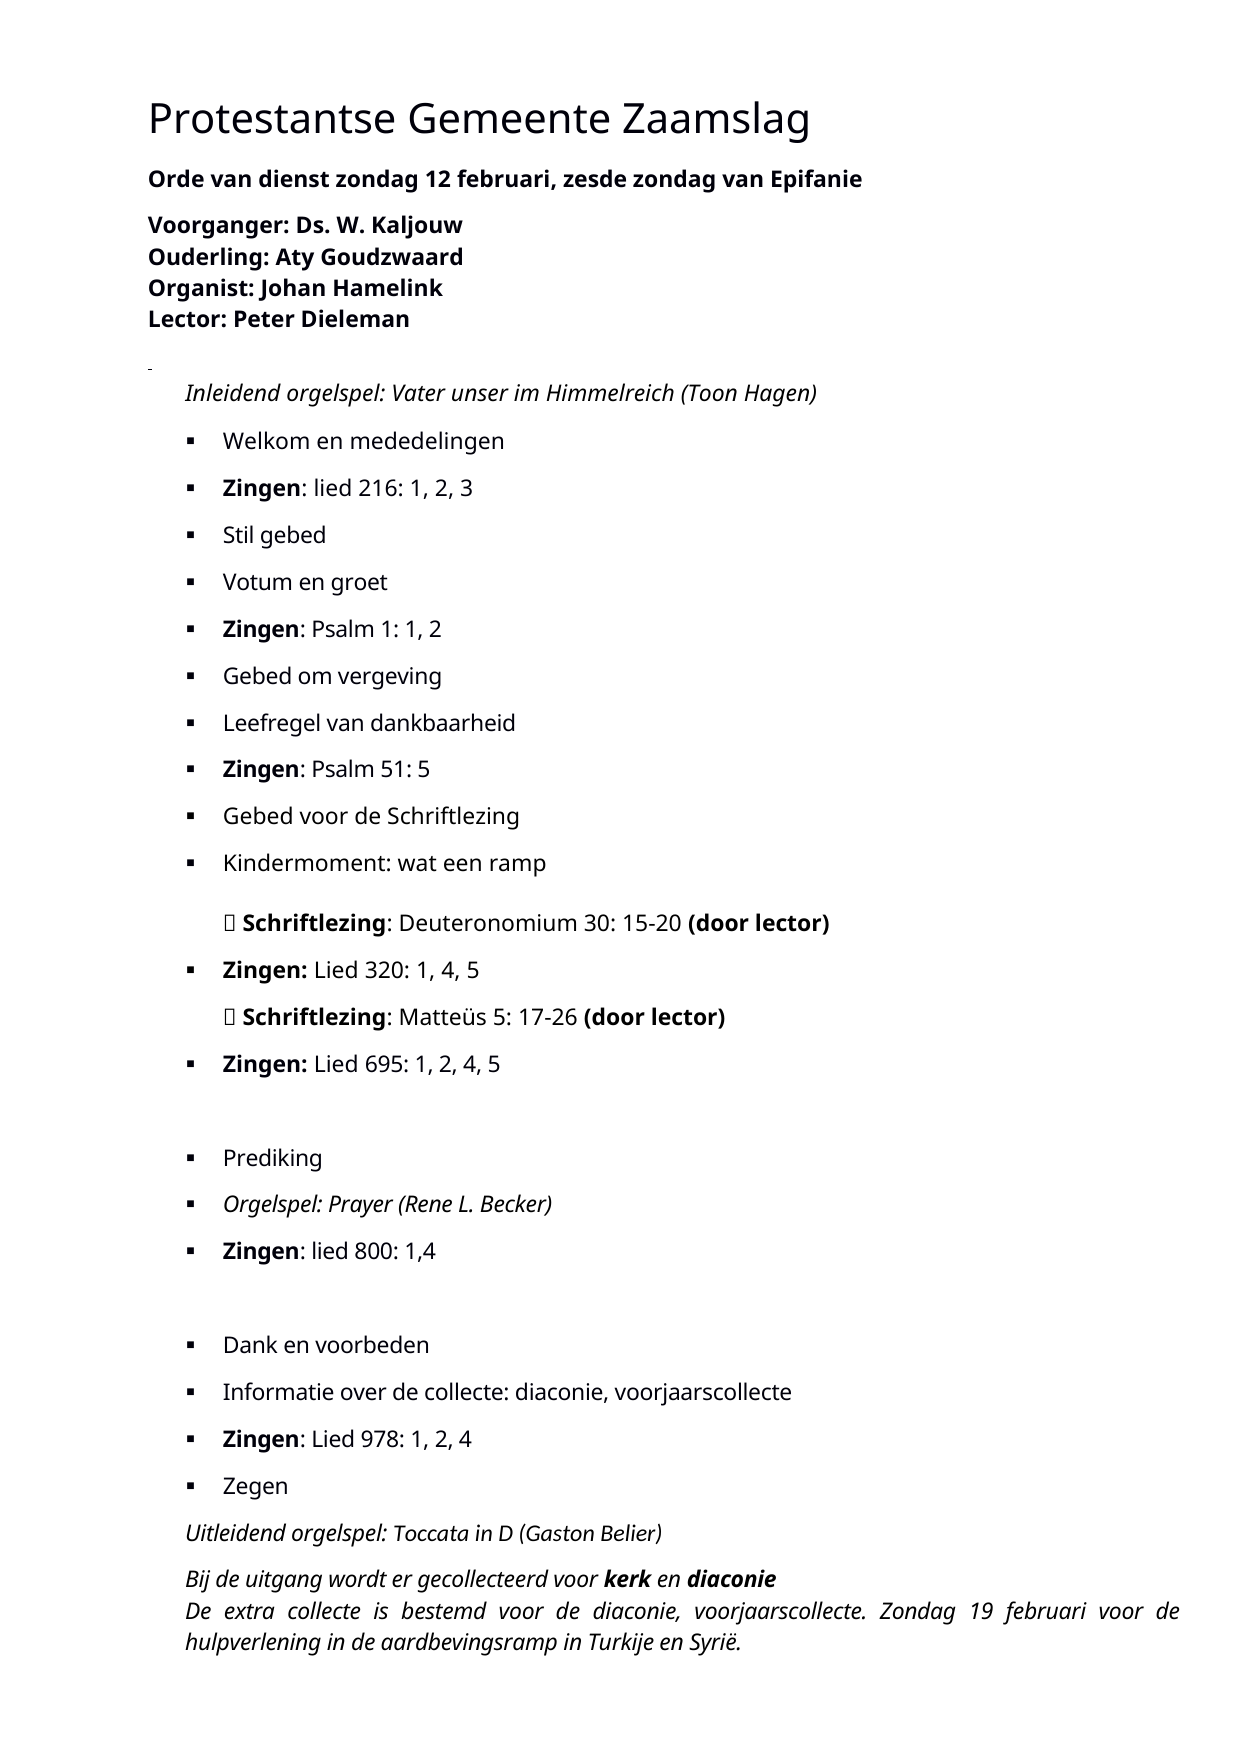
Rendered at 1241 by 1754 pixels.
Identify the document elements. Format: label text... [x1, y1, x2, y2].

list Votum en groet [185, 566, 1181, 597]
list Gebed voor de Schriftlezing [185, 800, 1181, 831]
subtitle Organist: Johan Hamelink [148, 272, 1181, 303]
list Welkom en mededelingen [185, 425, 1181, 456]
list Informatie over de collecte: diaconie, voorjaarscollecte [185, 1376, 1181, 1407]
list Zingen: Psalm 51: 5 [185, 753, 1181, 784]
list Stil gebed [185, 519, 1181, 550]
text De extra collecte is bestemd voor de diaconie, voorjaarscollecte. Zondag 19 februari voor de hulpverlening in de aardbevingsramp in Turkije en Syrië. [185, 1594, 1181, 1657]
list Zegen [185, 1469, 1181, 1501]
text  Schriftlezing: Matteüs 5: 17-26 (door lector) [223, 1001, 1181, 1032]
list Zingen: lied 800: 1,4 [185, 1235, 1181, 1266]
text Uitleidend orgelspel: Toccata in D (Gaston Belier) [185, 1516, 1181, 1548]
list Zingen: lied 216: 1, 2, 3 [185, 472, 1181, 503]
text  Schriftlezing: Deuteronomium 30: 15-20 (door lector) [223, 907, 1181, 938]
list Dank en voorbeden [185, 1329, 1181, 1360]
text Orde van dienst zondag 12 februari, zesde zondag van Epifanie [148, 162, 1181, 194]
subtitle Ouderling: Aty Goudzwaard [148, 241, 1181, 272]
list Zingen: Lied 978: 1, 2, 4 [185, 1423, 1181, 1454]
list Gebed om vergeving [185, 659, 1181, 691]
subtitle Voorganger: Ds. W. Kaljouw [148, 209, 1181, 241]
list Zingen: Lied 320: 1, 4, 5 [185, 954, 1181, 985]
subtitle Lector: Peter Dieleman [148, 303, 1181, 377]
text Bij de uitgang wordt er gecollecteerd voor kerk en diaconie [185, 1563, 1181, 1594]
list Zingen: Psalm 1: 1, 2 [185, 613, 1181, 644]
list Leefregel van dankbaarheid [185, 706, 1181, 738]
list Orgelspel: Prayer (Rene L. Becker) [185, 1188, 1181, 1219]
list Zingen: Lied 695: 1, 2, 4, 5 [185, 1048, 1181, 1079]
text Inleidend orgelspel: Vater unser im Himmelreich (Toon Hagen) [148, 377, 1181, 408]
text Protestantse Gemeente Zaamslag [148, 89, 1181, 145]
list Kindermoment: wat een ramp [185, 847, 1181, 907]
list Prediking [185, 1141, 1181, 1173]
